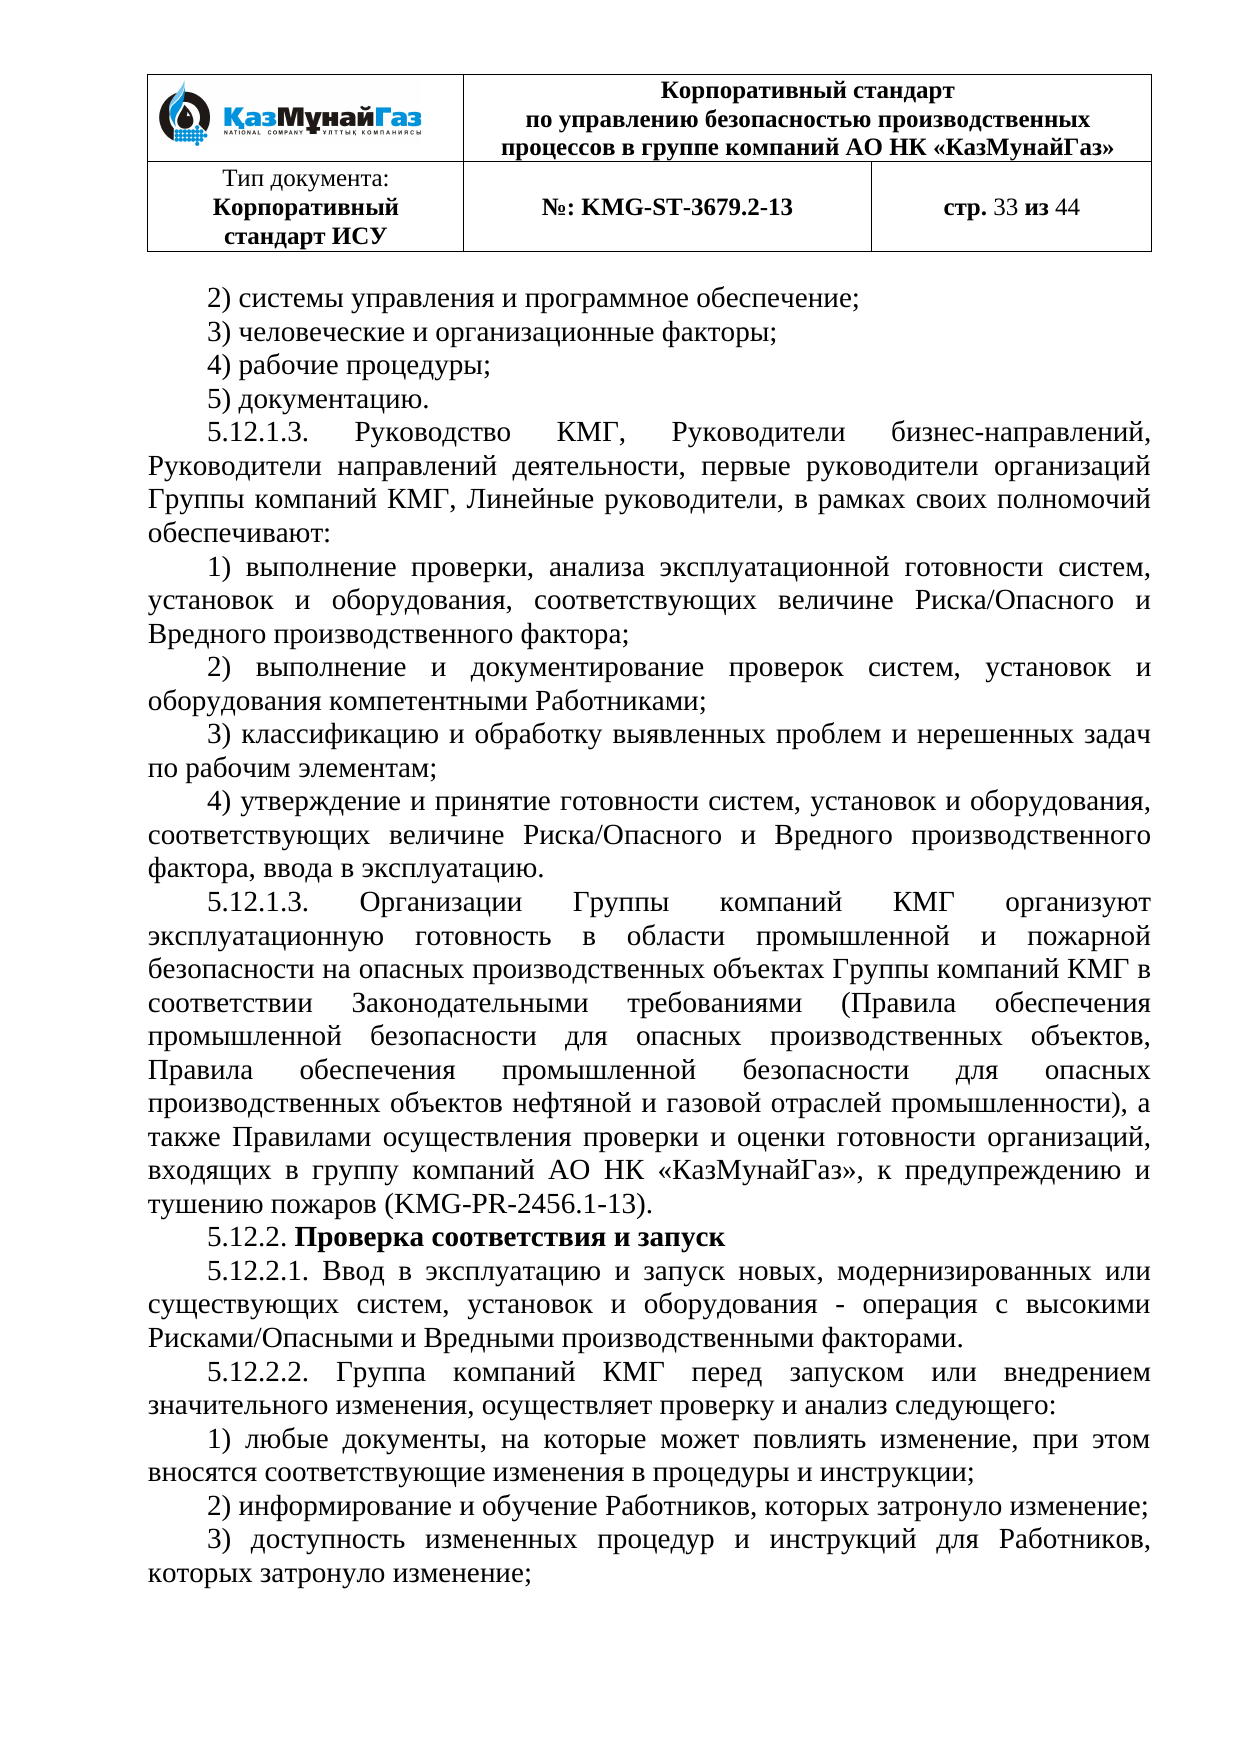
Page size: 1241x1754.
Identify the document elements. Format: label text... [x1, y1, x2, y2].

text 2) информирование и обучение Работников, которых затронуло изменение; [148, 1488, 1152, 1521]
picture [159, 80, 422, 146]
text 2) системы управления и программное обеспечение; [148, 280, 1152, 314]
text 1) любые документы, на которые может повлиять изменение, при этом вносятся соответствующие изменения в процедуры и инструкции; [148, 1421, 1152, 1488]
text 4) утверждение и принятие готовности систем, установок и оборудования, соответствующих величине Риска/Опасного и Вредного производственного фактора, ввода в эксплуатацию. [148, 783, 1152, 884]
text 3) классификацию и обработку выявленных проблем и нерешенных задач по рабочим элементам; [148, 716, 1152, 783]
text 4) рабочие процедуры; [148, 347, 1152, 381]
text 5.12.2. Проверка соответствия и запуск [148, 1219, 1152, 1253]
text 3) доступность измененных процедур и инструкций для Работников, которых затронуло изменение; [148, 1521, 1152, 1588]
text 5) документацию. [148, 381, 1152, 414]
text 5.12.2.2. Группа компаний КМГ перед запуском или внедрением значительного изменения, осуществляет проверку и анализ следующего: [148, 1354, 1152, 1421]
text 3) человеческие и организационные факторы; [148, 314, 1152, 347]
text 2) выполнение и документирование проверок систем, установок и оборудования компетентными Работниками; [148, 649, 1152, 716]
text 5.12.1.3. Организации Группы компаний КМГ организуют эксплуатационную готовность в области промышленной и пожарной безопасности на опасных производственных объектах Группы компаний КМГ в соответствии Законодательными требованиями (Правила обеспечения промышленной безопасности для опасных производственных объектов, Правила обеспечения промышленной безопасности для опасных производственных объектов нефтяной и газовой отраслей промышленности), а также Правилами осуществления проверки и оценки готовности организаций, входящих в группу компаний АО НК «КазМунайГаз», к предупреждению и тушению пожаров (KMG-PR-2456.1-13). [148, 884, 1152, 1219]
text 5.12.1.3. Руководство КМГ, Руководители бизнес-направлений, Руководители направлений деятельности, первые руководители организаций Группы компаний КМГ, Линейные руководители, в рамках своих полномочий обеспечивают: [148, 414, 1152, 549]
text 5.12.2.1. Ввод в эксплуатацию и запуск новых, модернизированных или существующих систем, установок и оборудования - операция с высокими Рисками/Опасными и Вредными производственными факторами. [148, 1253, 1152, 1354]
text 1) выполнение проверки, анализа эксплуатационной готовности систем, установок и оборудования, соответствующих величине Риска/Опасного и Вредного производственного фактора; [148, 549, 1152, 649]
